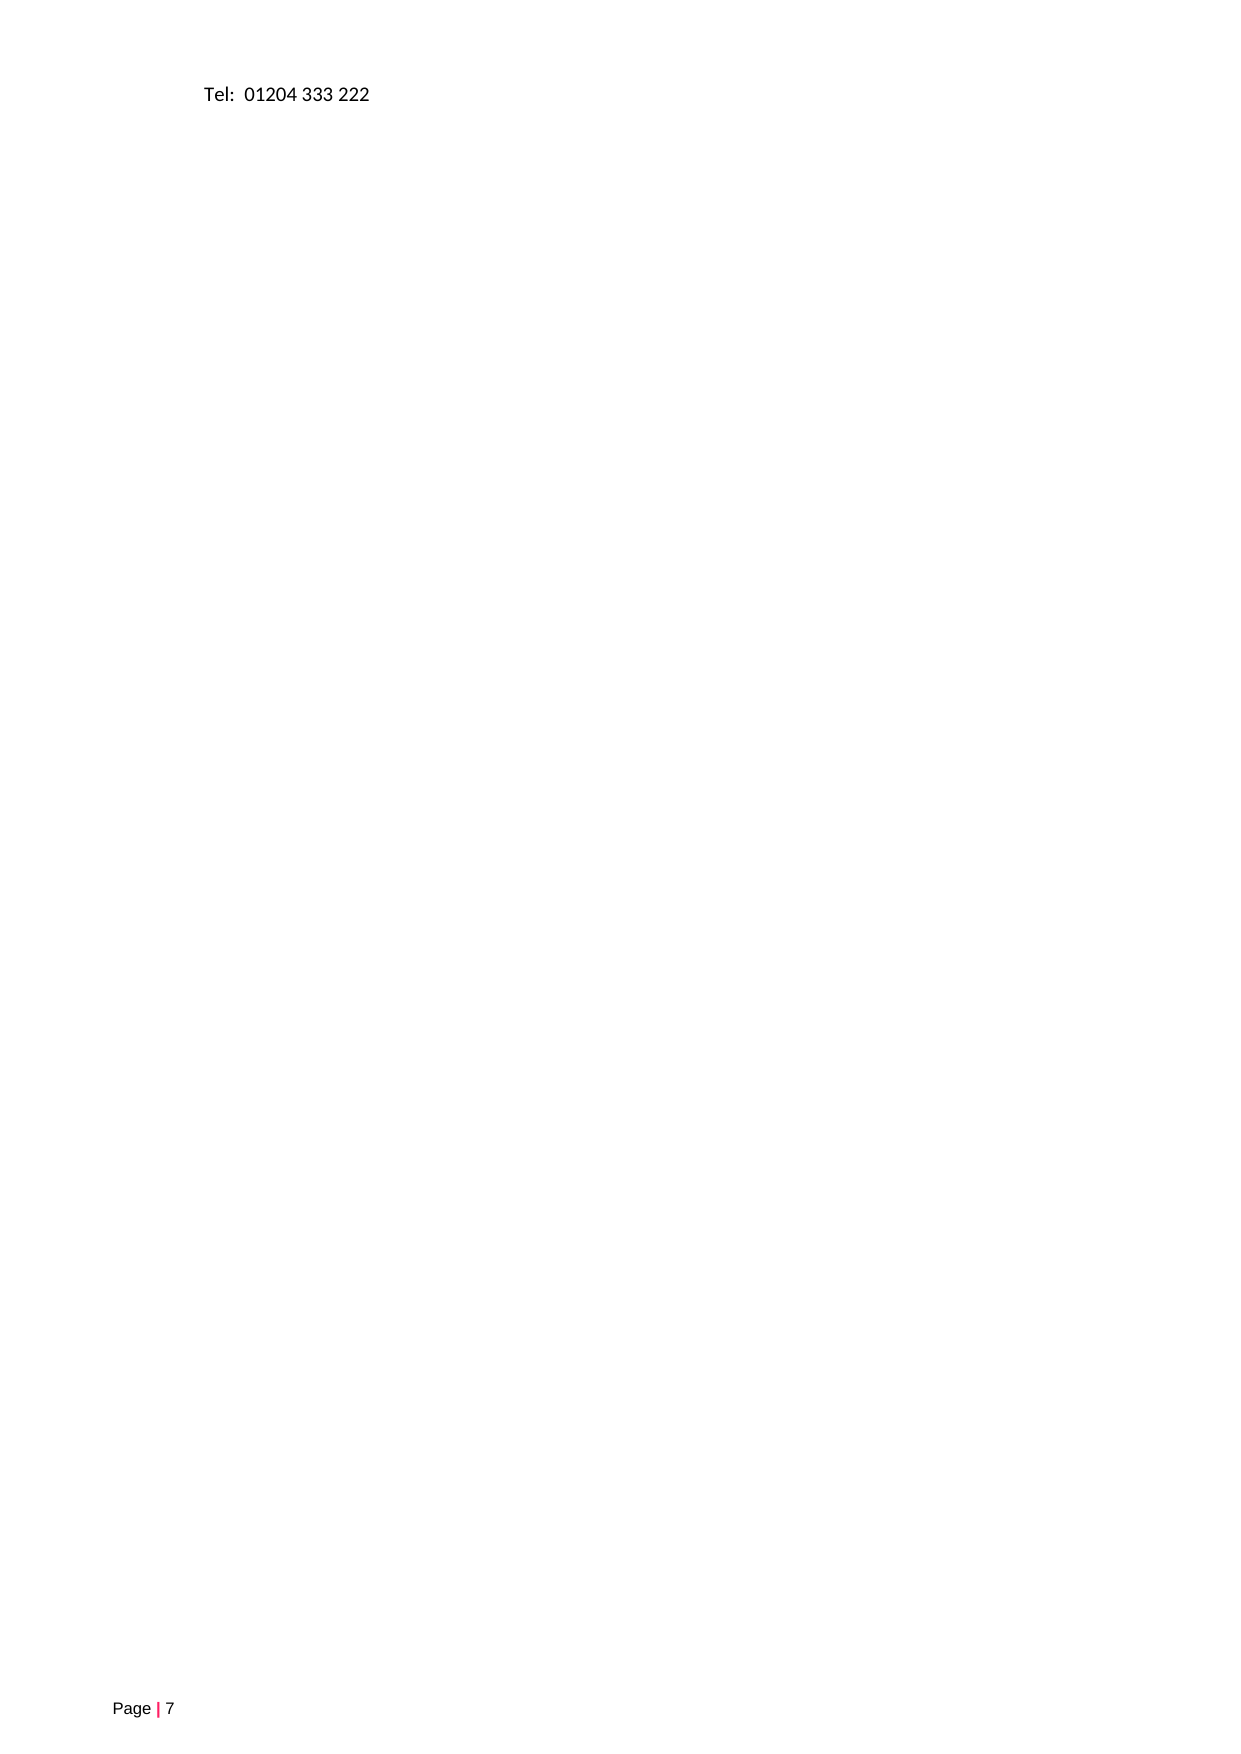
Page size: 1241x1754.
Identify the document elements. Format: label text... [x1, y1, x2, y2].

list Tel: 01204 333 222 [204, 81, 1128, 106]
